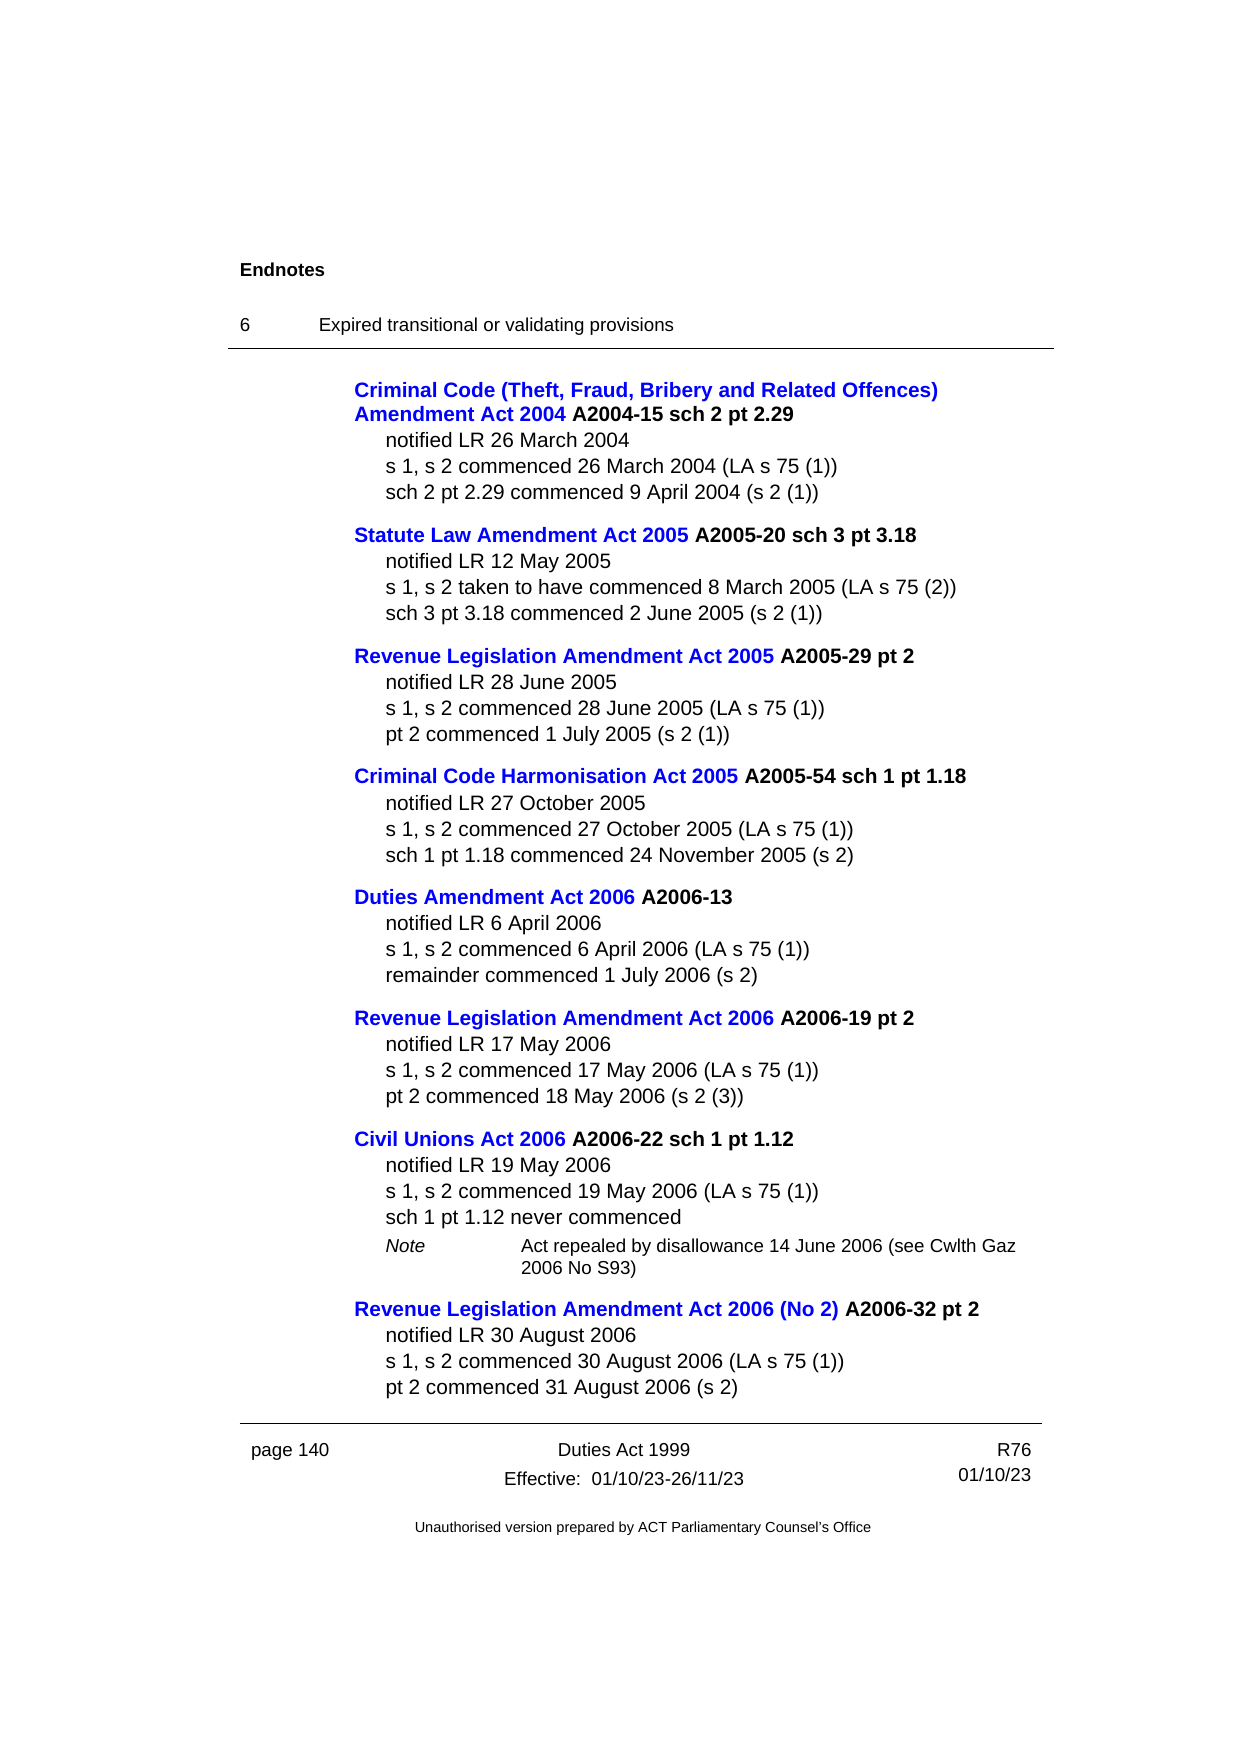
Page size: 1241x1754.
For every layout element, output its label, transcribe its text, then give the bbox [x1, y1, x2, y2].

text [385, 454, 1042, 478]
text pt 2 commenced 1 July 2005 (s 2 (1)) [385, 722, 1042, 746]
text notified LR 28 June 2005 [385, 669, 1042, 693]
text s 1, s 2 commenced 30 August 2006 (LA s 75 (1)) [385, 1349, 1042, 1373]
text pt 2 commenced 31 August 2006 (s 2) [385, 1375, 1042, 1399]
text sch 3 pt 3.18 commenced 2 June 2005 (s 2 (1)) [385, 601, 1042, 625]
text s 1, s 2 taken to have commenced 8 March 2005 (LA s 75 (2)) [385, 575, 1042, 599]
text s 1, s 2 commenced 19 May 2006 (LA s 75 (1)) [385, 1179, 1042, 1203]
text Revenue Legislation Amendment Act 2006 A2006-19 pt 2 [354, 1006, 1042, 1030]
text Criminal Code Harmonisation Act 2005 A2005-54 sch 1 pt 1.18 [354, 764, 1042, 788]
text notified LR 27 October 2005 [385, 790, 1042, 814]
text s 1, s 2 commenced 6 April 2006 (LA s 75 (1)) [385, 937, 1042, 961]
text notified LR 12 May 2005 [385, 549, 1042, 573]
text Revenue Legislation Amendment Act 2006 (No 2) A2006-32 pt 2 [354, 1297, 1042, 1321]
text Note Act repealed by disallowance 14 June 2006 (see Cwlth Gaz 2006 No S93) [385, 1235, 1048, 1278]
text Duties Amendment Act 2006 A2006-13 [354, 885, 1042, 909]
text s 1, s 2 commenced 28 June 2005 (LA s 75 (1)) [385, 696, 1042, 719]
text notified LR 26 March 2004 [385, 428, 1042, 452]
text Criminal Code (Theft, Fraud, Bribery and Related Offences) Amendment Act 2004 A2004-15 sch 2 pt 2.29 [354, 378, 1042, 426]
text s 1, s 2 commenced 17 May 2006 (LA s 75 (1)) [385, 1058, 1042, 1082]
text remainder commenced 1 July 2006 (s 2) [385, 963, 1042, 987]
text sch 1 pt 1.12 never commenced [385, 1205, 1042, 1229]
text notified LR 17 May 2006 [385, 1032, 1042, 1056]
text notified LR 6 April 2006 [385, 911, 1042, 935]
text Statute Law Amendment Act 2005 A2005-20 sch 3 pt 3.18 [354, 523, 1042, 547]
text notified LR 30 August 2006 [385, 1323, 1042, 1347]
text sch 1 pt 1.18 commenced 24 November 2005 (s 2) [385, 842, 1042, 866]
text pt 2 commenced 18 May 2006 (s 2 (3)) [385, 1084, 1042, 1108]
text s 1, s 2 commenced 27 October 2005 (LA s 75 (1)) [385, 816, 1042, 840]
text Revenue Legislation Amendment Act 2005 A2005-29 pt 2 [354, 643, 1042, 667]
text notified LR 19 May 2006 [385, 1153, 1042, 1177]
text Civil Unions Act 2006 A2006-22 sch 1 pt 1.12 [354, 1127, 1042, 1151]
text sch 2 pt 2.29 commenced 9 April 2004 (s 2 (1)) [385, 480, 1042, 504]
